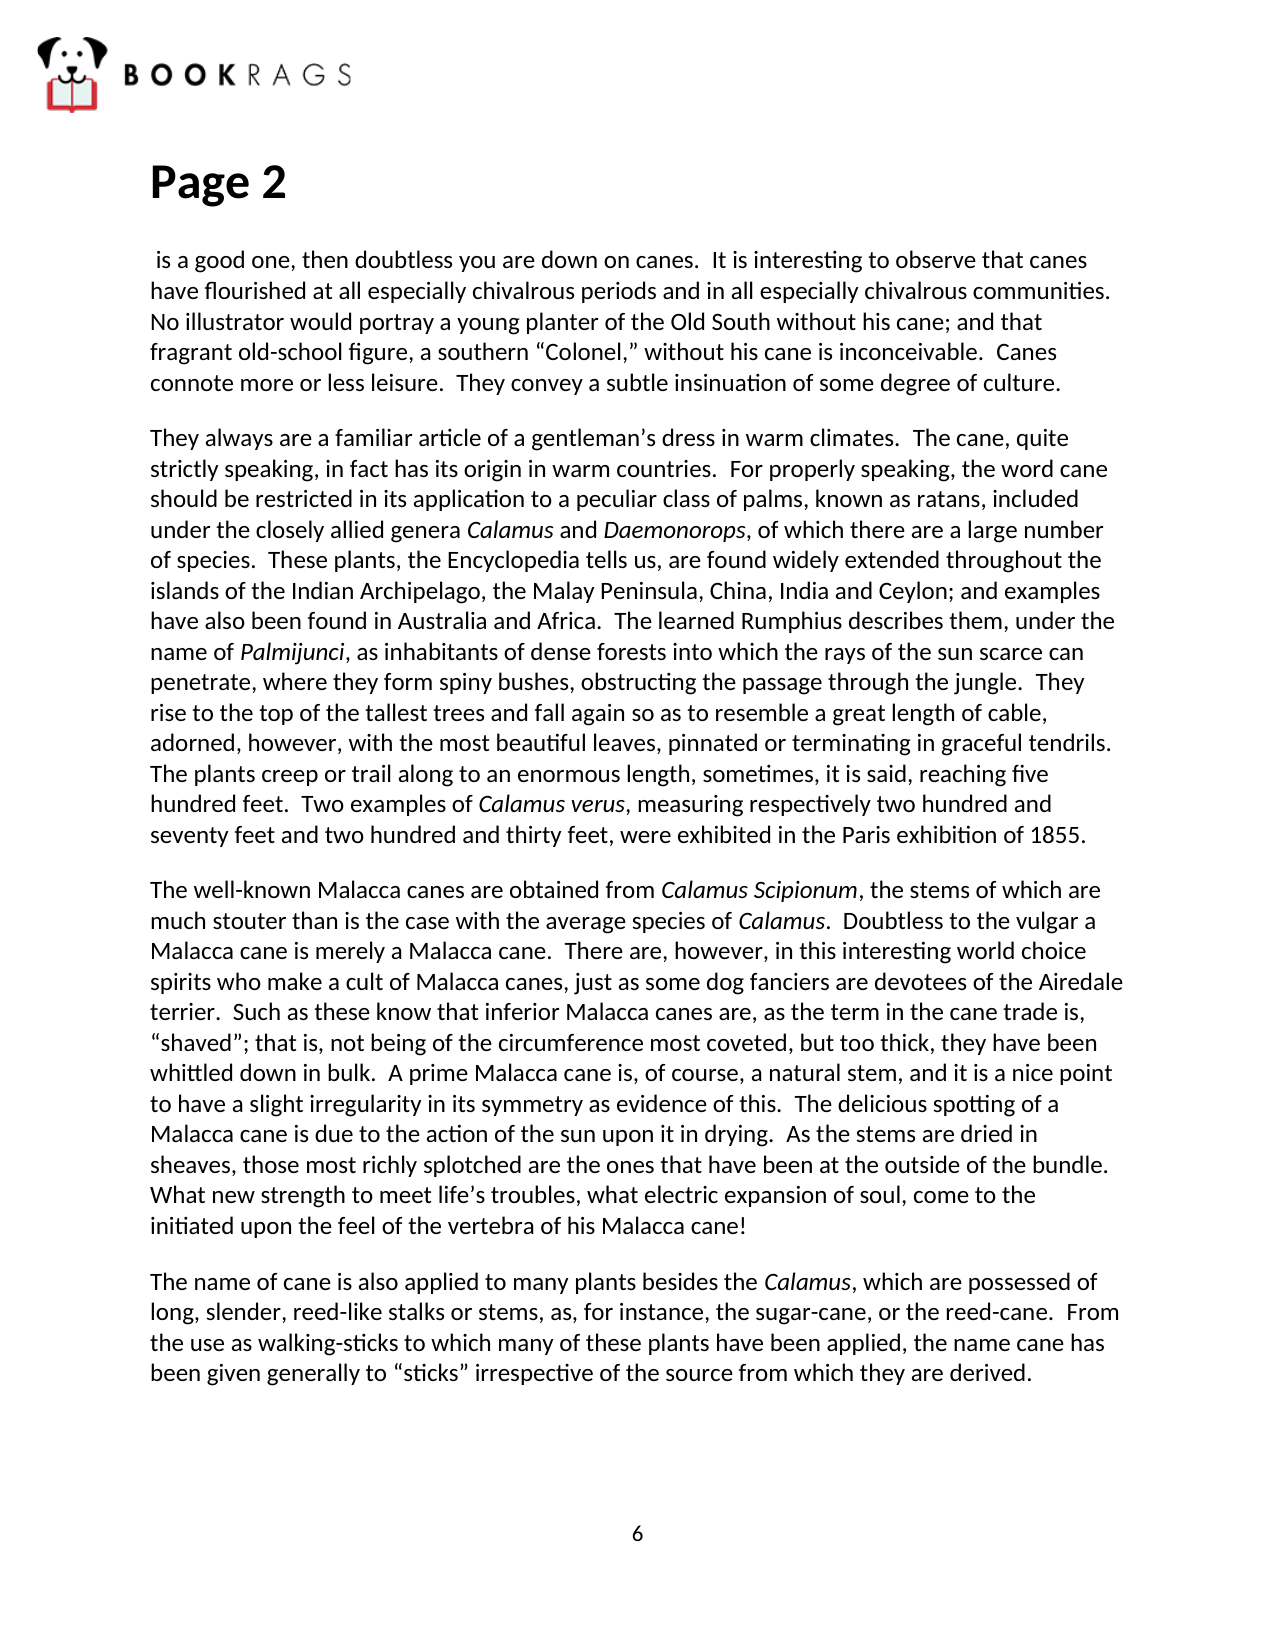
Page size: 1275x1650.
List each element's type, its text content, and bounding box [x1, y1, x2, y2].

text Page 2 [150, 150, 1125, 211]
text The name of cane is also applied to many plants besides the Calamus, which are possessed of long, slender, reed-like stalks or stems, as, for instance, the sugar-cane, or the reed-cane. From the use as walking-sticks to which many of these plants have been applied, the name cane has been given generally to “sticks” irrespective of the source from which they are derived. [150, 1266, 1125, 1388]
text is a good one, then doubtless you are down on canes. It is interesting to observe that canes have flourished at all especially chivalrous periods and in all especially chivalrous communities. No illustrator would portray a young planter of the Old South without his cane; and that fragrant old-school figure, a southern “Colonel,” without his cane is inconceivable. Canes connote more or less leisure. They convey a subtle insinuation of some degree of culture. [150, 244, 1125, 397]
text The well-known Malacca canes are obtained from Calamus Scipionum, the stems of which are much stouter than is the case with the average species of Calamus. Doubtless to the vulgar a Malacca cane is merely a Malacca cane. There are, however, in this interesting world choice spirits who make a cult of Malacca canes, just as some dog fanciers are devotees of the Airedale terrier. Such as these know that inferior Malacca canes are, as the term in the cane trade is, “shaved”; that is, not being of the circumference most coveted, but too thick, they have been whittled down in bulk. A prime Malacca cane is, of course, a natural stem, and it is a nice point to have a slight irregularity in its symmetry as evidence of this. The delicious spotting of a Malacca cane is due to the action of the sun upon it in drying. As the stems are dried in sheaves, those most richly splotched are the ones that have been at the outside of the bundle. What new strength to meet life’s troubles, what electric expansion of soul, come to the initiated upon the feel of the vertebra of his Malacca cane! [150, 874, 1125, 1241]
text They always are a familiar article of a gentleman’s dress in warm climates. The cane, quite strictly speaking, in fact has its origin in warm countries. For properly speaking, the word cane should be restricted in its application to a peculiar class of palms, known as ratans, included under the closely allied genera Calamus and Daemonorops, of which there are a large number of species. These plants, the Encyclopedia tells us, are found widely extended throughout the islands of the Indian Archipelago, the Malay Peninsula, China, India and Ceylon; and examples have also been found in Australia and Africa. The learned Rumphius describes them, under the name of Palmijunci, as inhabitants of dense forests into which the rays of the sun scarce can penetrate, where they form spiny bushes, obstructing the passage through the jungle. They rise to the top of the tallest trees and fall again so as to resemble a great length of cable, adorned, however, with the most beautiful leaves, pinnated or terminating in graceful tendrils. The plants creep or trail along to an enormous length, sometimes, it is said, reaching five hundred feet. Two examples of Calamus verus, measuring respectively two hundred and seventy feet and two hundred and thirty feet, were exhibited in the Paris exhibition of 1855. [150, 422, 1125, 849]
picture [37, 37, 351, 113]
